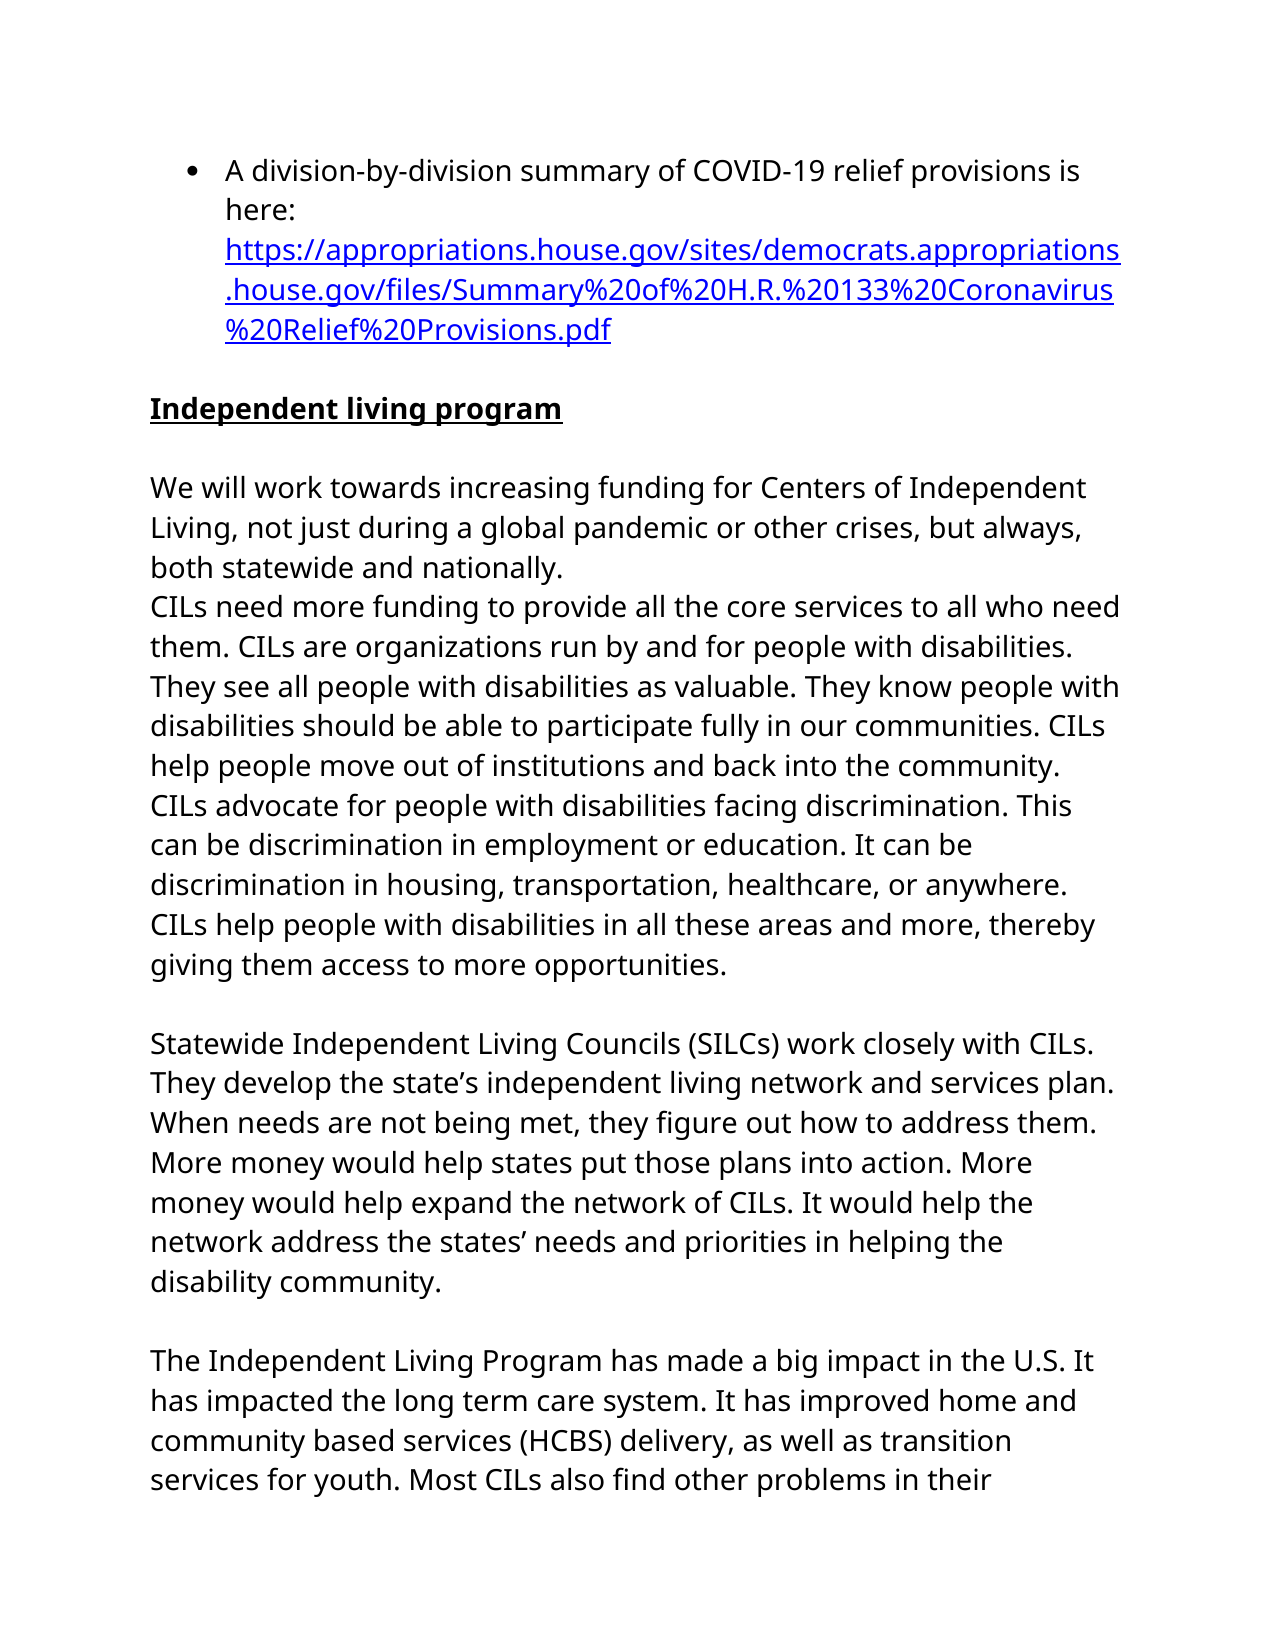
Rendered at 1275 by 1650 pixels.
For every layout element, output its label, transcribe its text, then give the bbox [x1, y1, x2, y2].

text Independent living program [150, 388, 1125, 428]
text CILs need more funding to provide all the core services to all who need them. CILs are organizations run by and for people with disabilities. They see all people with disabilities as valuable. They know people with disabilities should be able to participate fully in our communities. CILs help people move out of institutions and back into the community. CILs advocate for people with disabilities facing discrimination. This can be discrimination in employment or education. It can be discrimination in housing, transportation, healthcare, or anywhere. CILs help people with disabilities in all these areas and more, thereby giving them access to more opportunities. [150, 587, 1125, 983]
list A division-by-division summary of COVID-19 relief provisions is here: https://appropriations.house.gov/sites/democrats.appropriations.house.gov/files/Summary%20of%20H.R.%20133%20Coronavirus%20Relief%20Provisions.pdf [187, 150, 1125, 348]
text We will work towards increasing funding for Centers of Independent Living, not just during a global pandemic or other crises, but always, both statewide and nationally. [150, 467, 1125, 587]
text Statewide Independent Living Councils (SILCs) work closely with CILs. They develop the state’s independent living network and services plan. When needs are not being met, they figure out how to address them. More money would help states put those plans into action. More money would help expand the network of CILs. It would help the network address the states’ needs and priorities in helping the disability community. [150, 1023, 1125, 1301]
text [150, 1341, 1125, 1499]
